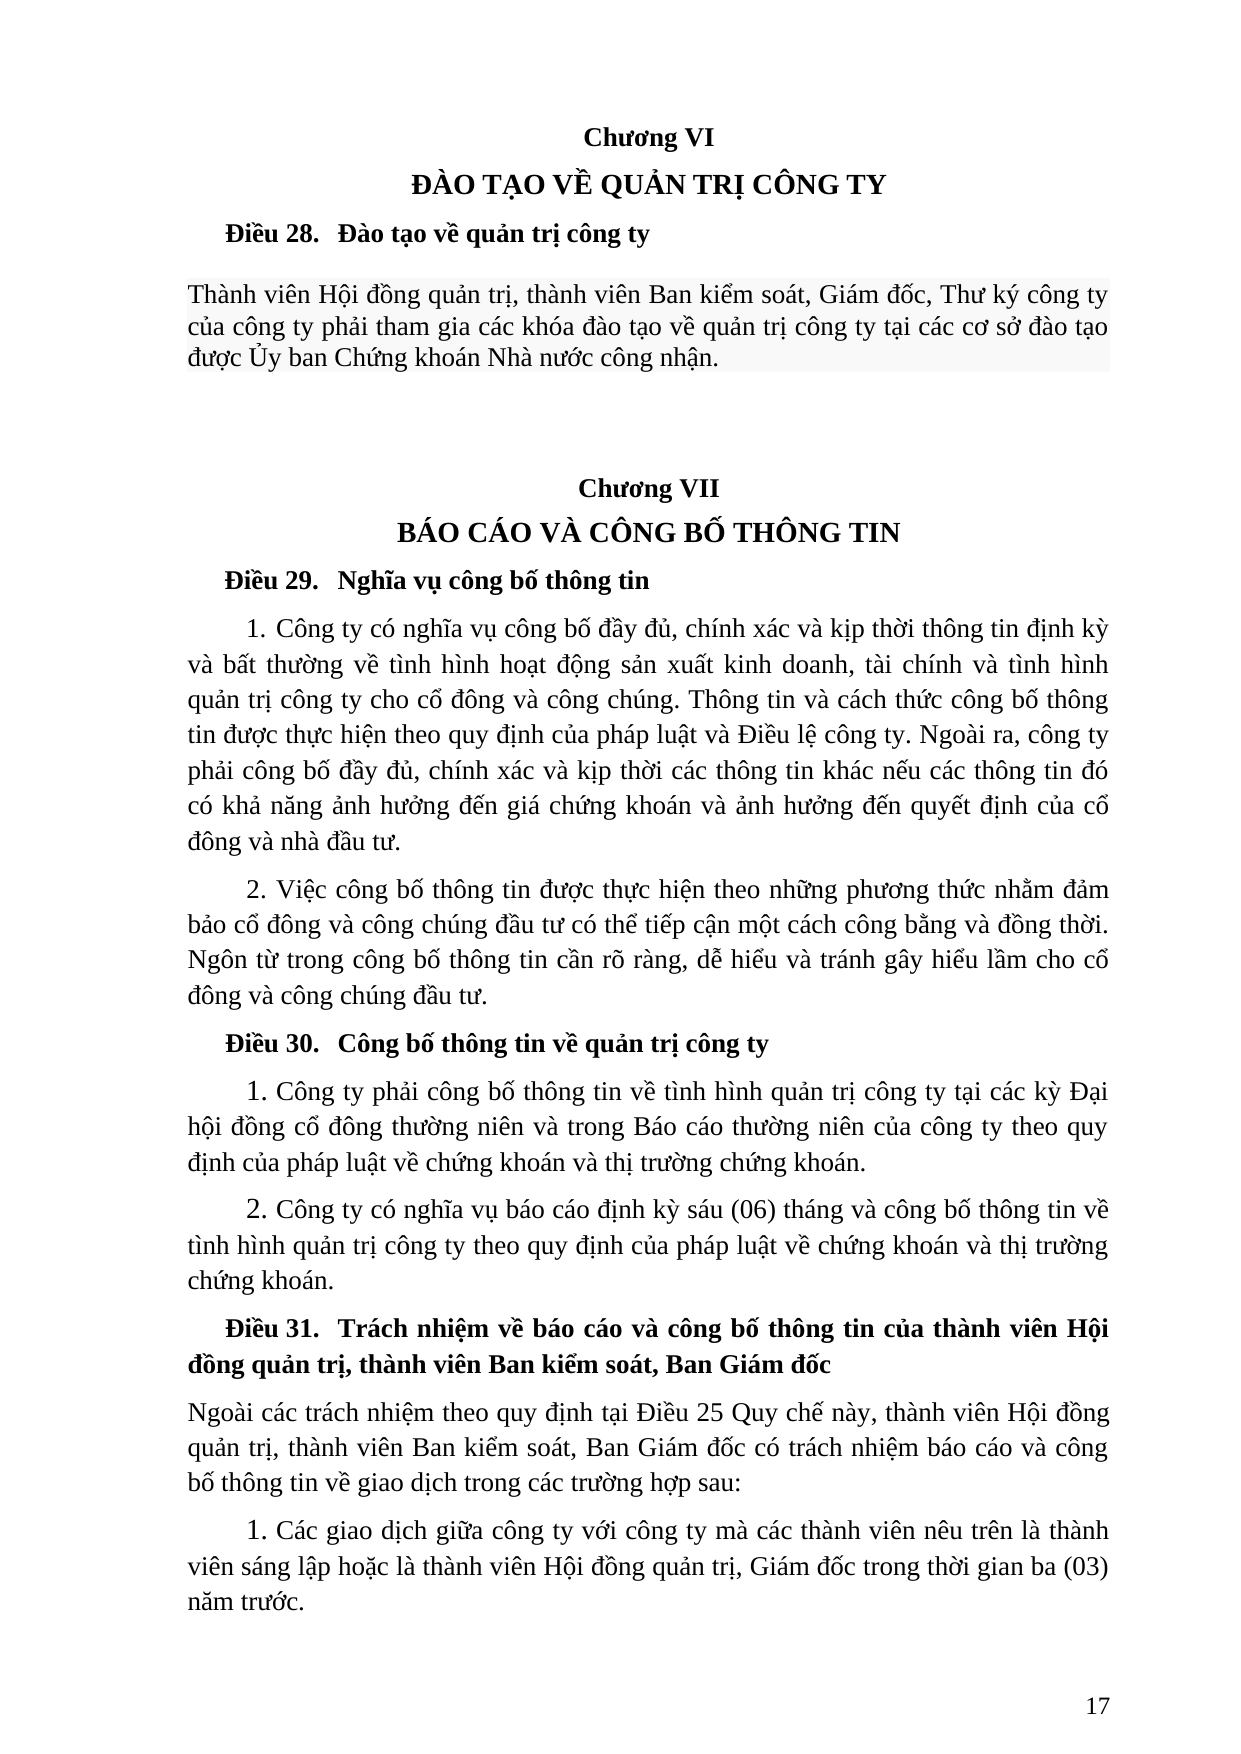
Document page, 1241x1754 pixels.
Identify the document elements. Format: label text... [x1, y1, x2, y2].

subtitle Nghĩa vụ công bố thông tin [166, 561, 1110, 597]
text Thành viên Hội đồng quản trị, thành viên Ban kiểm soát, Giám đốc, Thư ký công ty của công ty phải tham gia các khóa đào tạo về quản trị công ty tại các cơ sở đào tạo được Ủy ban Chứng khoán Nhà nước công nhận. [187, 278, 1110, 372]
list Công ty có nghĩa vụ báo cáo định kỳ sáu (06) tháng và công bố thông tin về tình hình quản trị công ty theo quy định của pháp luật về chứng khoán và thị trường chứng khoán. [187, 1191, 1110, 1297]
subtitle Trách nhiệm về báo cáo và công bố thông tin của thành viên Hội đồng quản trị, thành viên Ban kiểm soát, Ban Giám đốc [187, 1309, 1110, 1380]
subtitle Đào tạo về quản trị công ty [166, 214, 1110, 249]
text Chương VII [187, 472, 1110, 503]
subtitle Đào tẠo vỀ quẢn trỊ công ty [187, 166, 1110, 201]
text Chương VI [187, 118, 1110, 153]
text Ngoài các trách nhiệm theo quy định tại Điều 25 Quy chế này, thành viên Hội đồng quản trị, thành viên Ban kiểm soát, Ban Giám đốc có trách nhiệm báo cáo và công bố thông tin về giao dịch trong các trường hợp sau: [187, 1393, 1110, 1499]
list Công ty phải công bố thông tin về tình hình quản trị công ty tại các kỳ Đại hội đồng cổ đông thường niên và trong Báo cáo thường niên của công ty theo quy định của pháp luật về chứng khoán và thị trường chứng khoán. [187, 1072, 1110, 1178]
text BÁO CÁO VÀ CÔNG BỐ THÔNG TIN [187, 515, 1110, 549]
list Công ty có nghĩa vụ công bố đầy đủ, chính xác và kịp thời thông tin định kỳ và bất thường về tình hình hoạt động sản xuất kinh doanh, tài chính và tình hình quản trị công ty cho cổ đông và công chúng. Thông tin và cách thức công bố thông tin được thực hiện theo quy định của pháp luật và Điều lệ công ty. Ngoài ra, công ty phải công bố đầy đủ, chính xác và kịp thời các thông tin khác nếu các thông tin đó có khả năng ảnh hưởng đến giá chứng khoán và ảnh hưởng đến quyết định của cổ đông và nhà đầu tư. [187, 609, 1110, 857]
subtitle Công bố thông tin về quản trị công ty [166, 1024, 1110, 1059]
list Các giao dịch giữa công ty với công ty mà các thành viên nêu trên là thành viên sáng lập hoặc là thành viên Hội đồng quản trị, Giám đốc trong thời gian ba (03) năm trước. [187, 1511, 1110, 1618]
list Việc công bố thông tin được thực hiện theo những phương thức nhằm đảm bảo cổ đông và công chúng đầu tư có thể tiếp cận một cách công bằng và đồng thời. Ngôn từ trong công bố thông tin cần rõ ràng, dễ hiểu và tránh gây hiểu lầm cho cổ đông và công chúng đầu tư. [187, 870, 1110, 1011]
